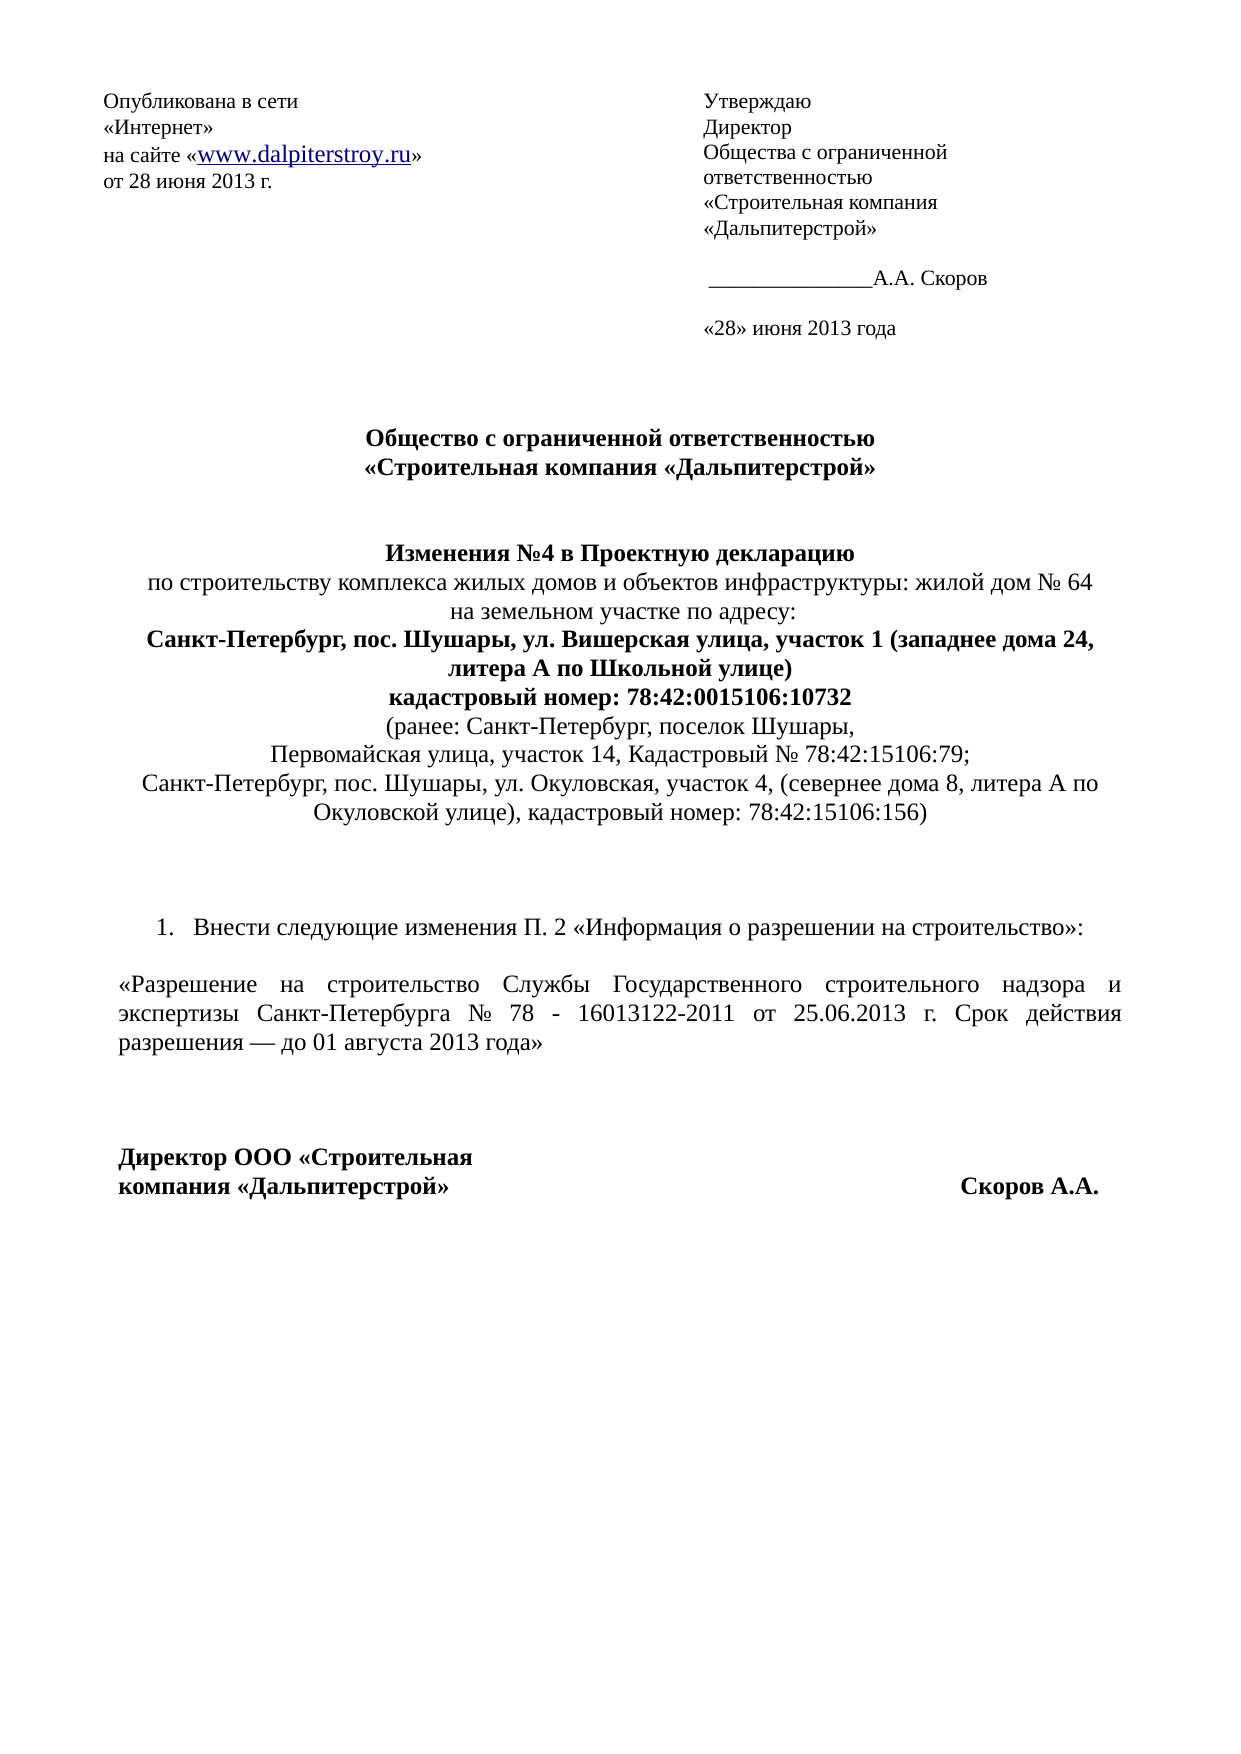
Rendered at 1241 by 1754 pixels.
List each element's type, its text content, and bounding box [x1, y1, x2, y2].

text Общество с ограниченной ответственностью [118, 423, 1122, 452]
text кадастровый номер: 78:42:0015106:10732 [118, 682, 1122, 711]
text Первомайская улица, участок 14, Кадастровый № 78:42:15106:79; [118, 739, 1122, 768]
text компания «Дальпитерстрой» Скоров А.А. [118, 1171, 1122, 1199]
text «Разрешение на строительство Службы Государственного строительного надзора и экспертизы Санкт-Петербурга № 78 - 16013122-2011 от 25.06.2013 г. Срок действия разрешения — до 01 августа 2013 года» [118, 969, 1122, 1056]
text на земельном участке по адресу: [118, 596, 1122, 624]
text Директор ООО «Строительная [118, 1142, 1122, 1171]
text Санкт-Петербург, пос. Шушары, ул. Вишерская улица, участок 1 (западнее дома 24, литера А по Школьной улице) [118, 624, 1122, 682]
text Санкт-Петербург, пос. Шушары, ул. Окуловская, участок 4, (севернее дома 8, литера А по Окуловской улице), кадастровый номер: 78:42:15106:156) [118, 768, 1122, 826]
table_header Утверждаю Директор Общества с ограниченной ответственностью «Строительная компания «Дальпитерстрой» _______________А.А. Скоров «28» июня 2013 года [692, 89, 1142, 366]
text по строительству комплекса жилых домов и объектов инфраструктуры: жилой дом № 64 [118, 567, 1122, 596]
text «Строительная компания «Дальпитерстрой» [118, 452, 1122, 481]
table_header Опубликована в сети «Интернет» на сайте «www.dalpiterstroy.ru» от 28 июня 2013 г. [92, 89, 692, 366]
list Внести следующие изменения П. 2 «Информация о разрешении на строительство»: [156, 912, 1122, 941]
text Изменения №4 в Проектную декларацию [118, 538, 1122, 567]
text (ранее: Санкт-Петербург, поселок Шушары, [118, 711, 1122, 739]
